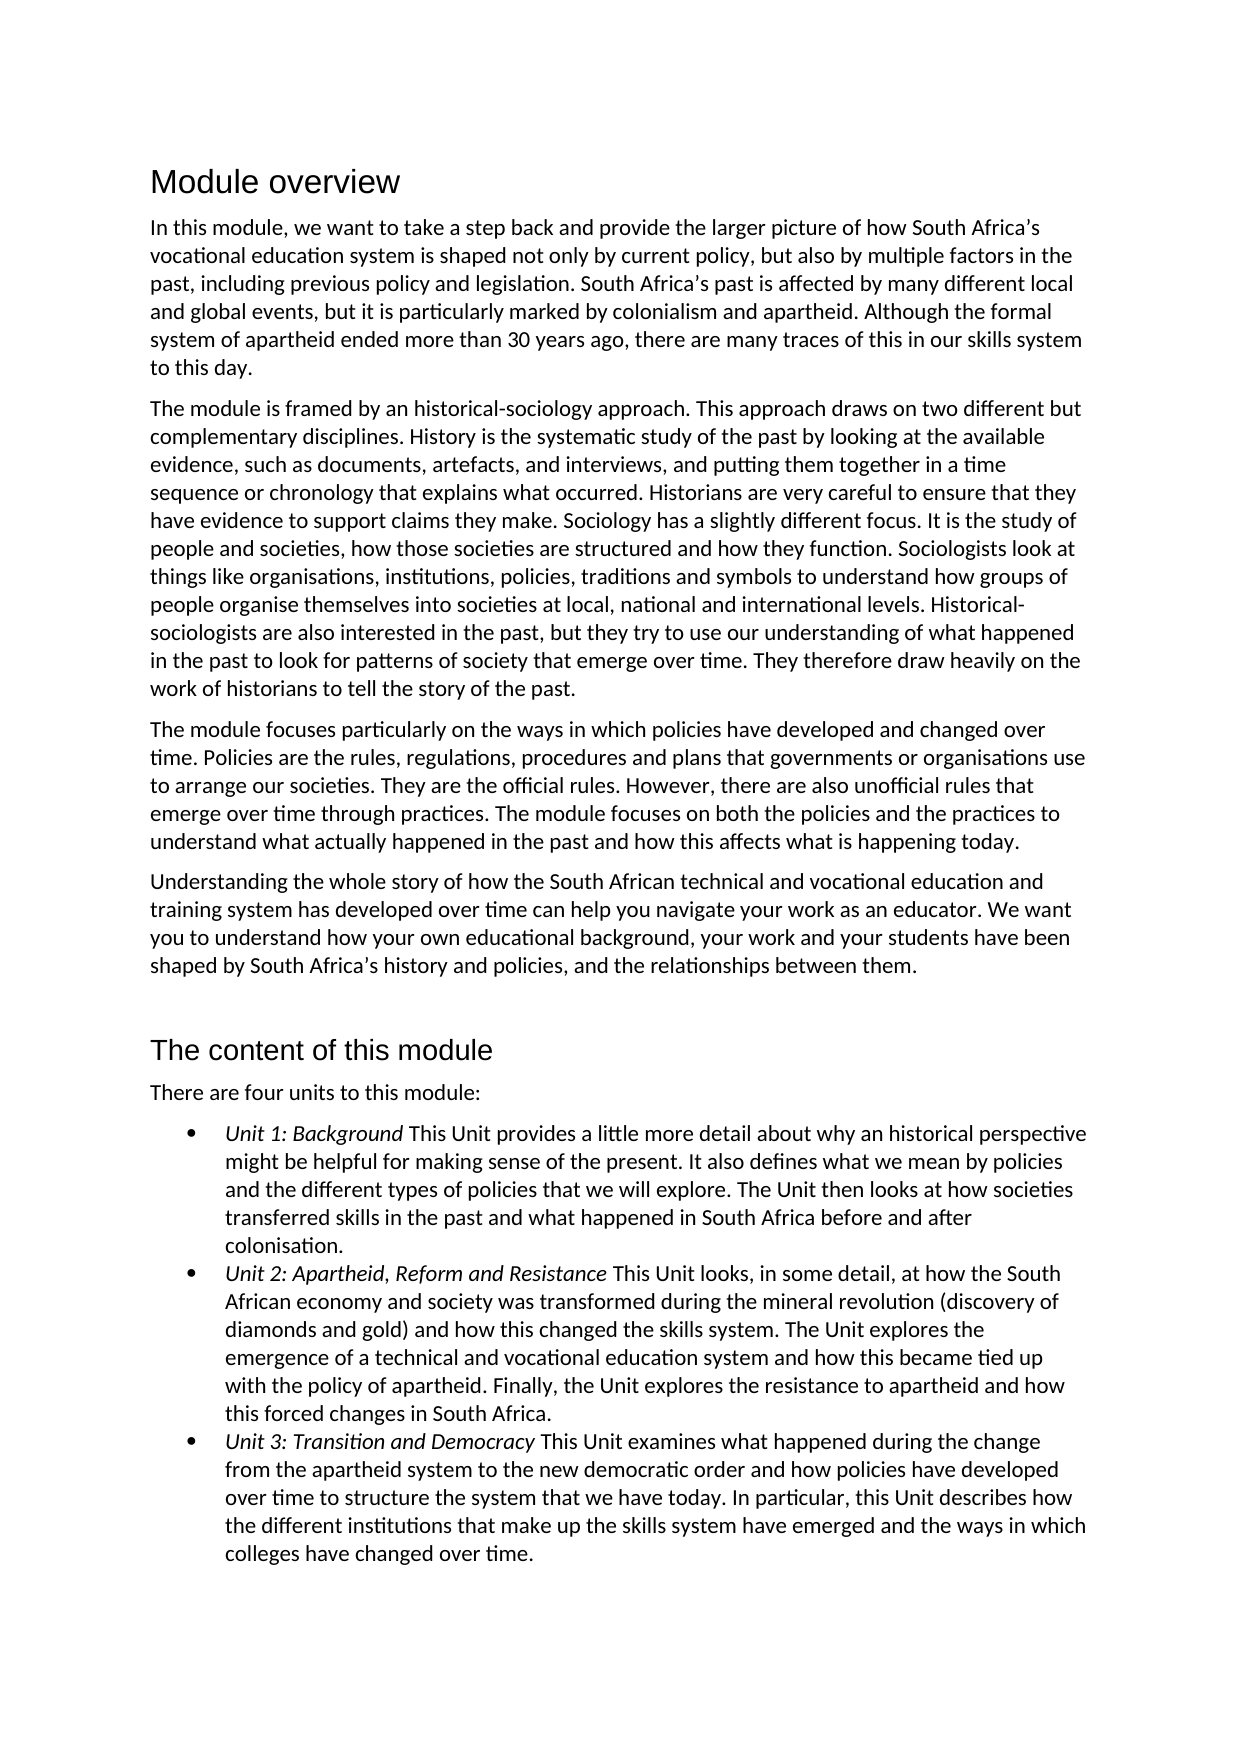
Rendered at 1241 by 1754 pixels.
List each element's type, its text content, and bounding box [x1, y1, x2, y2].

subtitle The content of this module [150, 1032, 1090, 1066]
subtitle Module overview [150, 162, 1090, 201]
text In this module, we want to take a step back and provide the larger picture of how South Africa’s vocational education system is shaped not only by current policy, but also by multiple factors in the past, including previous policy and legislation. South Africa’s past is affected by many different local and global events, but it is particularly marked by colonialism and apartheid. Although the formal system of apartheid ended more than 30 years ago, there are many traces of this in our skills system to this day. [150, 213, 1090, 382]
text The module focuses particularly on the ways in which policies have developed and changed over time. Policies are the rules, regulations, procedures and plans that governments or organisations use to arrange our societies. They are the official rules. However, there are also unofficial rules that emerge over time through practices. The module focuses on both the policies and the practices to understand what actually happened in the past and how this affects what is happening today. [150, 715, 1090, 855]
text Understanding the whole story of how the South African technical and vocational education and training system has developed over time can help you navigate your work as an educator. We want you to understand how your own educational background, your work and your students have been shaped by South Africa’s history and policies, and the relationships between them. [150, 867, 1090, 979]
list Unit 3: Transition and Democracy This Unit examines what happened during the change from the apartheid system to the new democratic order and how policies have developed over time to structure the system that we have today. In particular, this Unit describes how the different institutions that make up the skills system have emerged and the ways in which colleges have changed over time. [187, 1427, 1090, 1567]
text The module is framed by an historical-sociology approach. This approach draws on two different but complementary disciplines. History is the systematic study of the past by looking at the available evidence, such as documents, artefacts, and interviews, and putting them together in a time sequence or chronology that explains what occurred. Historians are very careful to ensure that they have evidence to support claims they make. Sociology has a slightly different focus. It is the study of people and societies, how those societies are structured and how they function. Sociologists look at things like organisations, institutions, policies, traditions and symbols to understand how groups of people organise themselves into societies at local, national and international levels. Historical-sociologists are also interested in the past, but they try to use our understanding of what happened in the past to look for patterns of society that emerge over time. They therefore draw heavily on the work of historians to tell the story of the past. [150, 394, 1090, 702]
list Unit 2: Apartheid, Reform and Resistance This Unit looks, in some detail, at how the South African economy and society was transformed during the mineral revolution (discovery of diamonds and gold) and how this changed the skills system. The Unit explores the emergence of a technical and vocational education system and how this became tied up with the policy of apartheid. Finally, the Unit explores the resistance to apartheid and how this forced changes in South Africa. [187, 1259, 1090, 1427]
list Unit 1: Background This Unit provides a little more detail about why an historical perspective might be helpful for making sense of the present. It also defines what we mean by policies and the different types of policies that we will explore. The Unit then looks at how societies transferred skills in the past and what happened in South Africa before and after colonisation. [187, 1119, 1090, 1259]
text There are four units to this module: [150, 1078, 1090, 1107]
